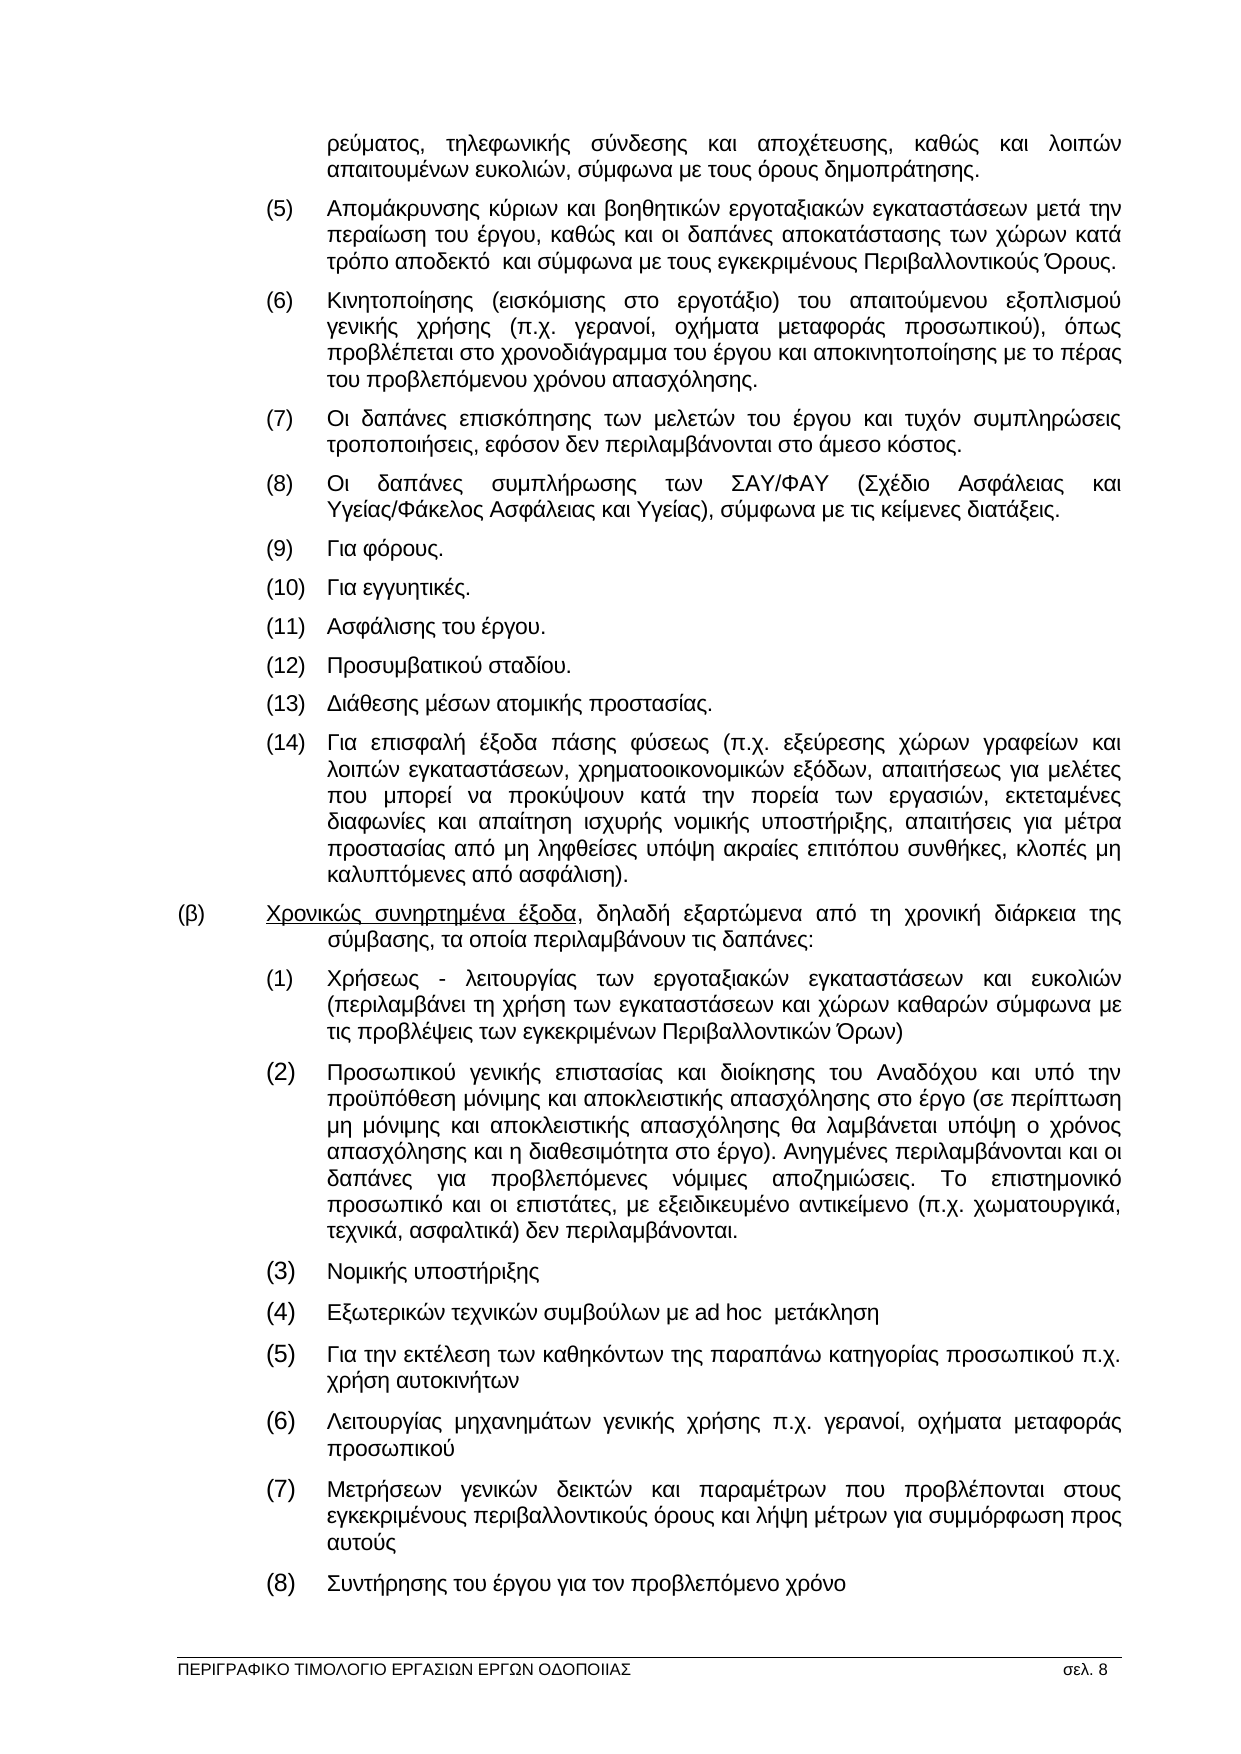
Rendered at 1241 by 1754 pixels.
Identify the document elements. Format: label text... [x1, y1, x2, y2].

list Απομάκρυνσης κύριων και βοηθητικών εργοταξιακών εγκαταστάσεων μετά την περαίωση του έργου, καθώς και οι δαπάνες αποκατάστασης των χώρων κατά τρόπο αποδεκτό και σύμφωνα με τους εγκεκριμένους Περιβαλλοντικούς Όρους. [266, 195, 1122, 274]
list Μετρήσεων γενικών δεικτών και παραμέτρων που προβλέπονται στους εγκεκριμένους περιβαλλοντικούς όρους και λήψη μέτρων για συμμόρφωση προς αυτούς [266, 1474, 1122, 1555]
list Χρήσεως - λειτουργίας των εργοταξιακών εγκαταστάσεων και ευκολιών (περιλαμβάνει τη χρήση των εγκαταστάσεων και χώρων καθαρών σύμφωνα με τις προβλέψεις των εγκεκριμένων Περιβαλλοντικών Όρων) [266, 965, 1122, 1044]
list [266, 130, 1122, 183]
list Για φόρους. [266, 535, 1122, 561]
list Οι δαπάνες επισκόπησης των μελετών του έργου και τυχόν συμπληρώσεις τροποποιήσεις, εφόσον δεν περιλαμβάνονται στο άμεσο κόστος. [266, 404, 1122, 457]
text (β) Χρονικώς συνηρτημένα έξοδα, δηλαδή εξαρτώμενα από τη χρονική διάρκεια της σύμβασης, τα οποία περιλαμβάνουν τις δαπάνες: [177, 900, 1122, 953]
list Οι δαπάνες συμπλήρωσης των ΣΑΥ/ΦΑΥ (Σχέδιο Ασφάλειας και Υγείας/Φάκελος Ασφάλειας και Υγείας), σύμφωνα με τις κείμενες διατάξεις. [266, 470, 1122, 522]
list Προσυμβατικού σταδίου. [266, 652, 1122, 678]
list Εξωτερικών τεχνικών συμβούλων με ad hoc μετάκληση [266, 1297, 1122, 1326]
list Προσωπικού γενικής επιστασίας και διοίκησης του Αναδόχου και υπό την προϋπόθεση μόνιμης και αποκλειστικής απασχόλησης στο έργο (σε περίπτωση μη μόνιμης και αποκλειστικής απασχόλησης θα λαμβάνεται υπόψη ο χρόνος απασχόλησης και η διαθεσιμότητα στο έργο). Ανηγμένες περιλαμβάνονται και οι δαπάνες για προβλεπόμενες νόμιμες αποζημιώσεις. Το επιστημονικό προσωπικό και οι επιστάτες, με εξειδικευμένο αντικείμενο (π.χ. χωματουργικά, τεχνικά, ασφαλτικά) δεν περιλαμβάνονται. [266, 1057, 1122, 1243]
list Συντήρησης του έργου για τον προβλεπόμενο χρόνο [266, 1568, 1122, 1596]
list Για την εκτέλεση των καθηκόντων της παραπάνω κατηγορίας προσωπικού π.χ. χρήση αυτοκινήτων [266, 1338, 1122, 1394]
list Νομικής υποστήριξης [266, 1256, 1122, 1285]
list Λειτουργίας μηχανημάτων γενικής χρήσης π.χ. γερανοί, οχήματα μεταφοράς προσωπικού [266, 1406, 1122, 1461]
list Για επισφαλή έξοδα πάσης φύσεως (π.χ. εξεύρεσης χώρων γραφείων και λοιπών εγκαταστάσεων, χρηματοοικονομικών εξόδων, απαιτήσεως για μελέτες που μπορεί να προκύψουν κατά την πορεία των εργασιών, εκτεταμένες διαφωνίες και απαίτηση ισχυρής νομικής υποστήριξης, απαιτήσεις για μέτρα προστασίας από μη ληφθείσες υπόψη ακραίες επιτόπου συνθήκες, κλοπές μη καλυπτόμενες από ασφάλιση). [266, 729, 1122, 887]
list Διάθεσης μέσων ατομικής προστασίας. [266, 690, 1122, 717]
list Για εγγυητικές. [266, 574, 1122, 600]
list Ασφάλισης του έργου. [266, 613, 1122, 639]
list Κινητοποίησης (εισκόμισης στο εργοτάξιο) του απαιτούμενου εξοπλισμού γενικής χρήσης (π.χ. γερανοί, οχήματα μεταφοράς προσωπικού), όπως προβλέπεται στο χρονοδιάγραμμα του έργου και αποκινητοποίησης με το πέρας του προβλεπόμενου χρόνου απασχόλησης. [266, 287, 1122, 392]
